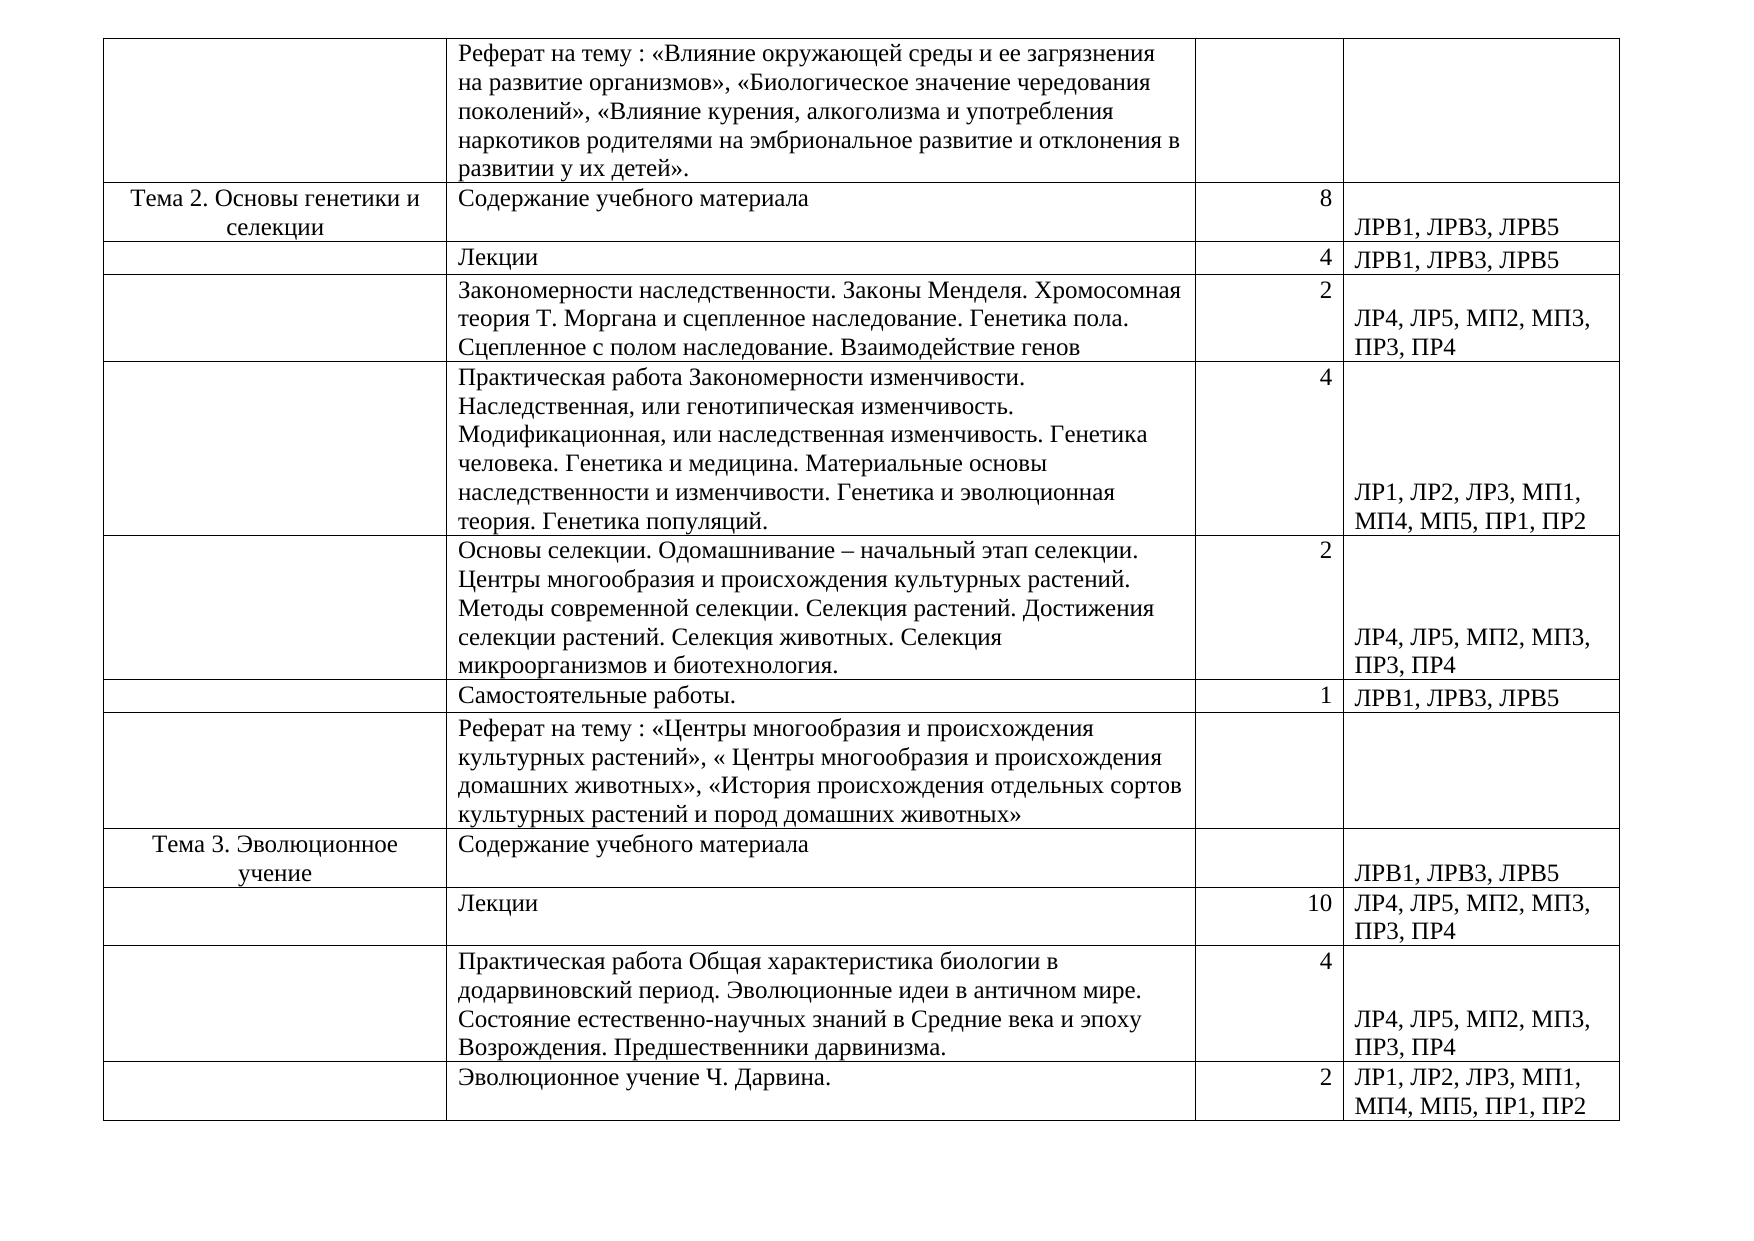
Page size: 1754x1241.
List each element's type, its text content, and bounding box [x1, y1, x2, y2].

table_cell Практическая работа Закономерности изменчивости. Наследственная, или генотипическая изменчивость. Модификационная, или наследственная изменчивость. Генетика человека. Генетика и медицина. Материальные основы наследственности и изменчивости. Генетика и эволюционная теория. Генетика популяций. [447, 362, 1195, 534]
table_cell Лекции [447, 242, 1195, 274]
table_cell Реферат на тему : «Центры многообразия и происхождения культурных растений», « Центры многообразия и происхождения домашних животных», «История происхождения отдельных сортов культурных растений и пород домашних животных» [447, 713, 1195, 828]
table_cell Закономерности наследственности. Законы Менделя. Хромосомная теория Т. Моргана и сцепленное наследование. Генетика пола. Сцепленное с полом наследование. Взаимодействие генов [447, 275, 1195, 361]
table_cell [104, 242, 446, 274]
table_cell Основы селекции. Одомашнивание – начальный этап селекции. Центры многообразия и происхождения культурных растений. Методы современной селекции. Селекция растений. Достижения селекции растений. Селекция животных. Селекция микроорганизмов и биотехнология. [447, 536, 1195, 679]
table_cell [104, 536, 446, 679]
table_cell [104, 888, 446, 945]
table_cell Самостоятельные работы. [447, 680, 1195, 712]
table_cell ЛРВ1, ЛРВ3, ЛРВ5 [1344, 680, 1619, 712]
table_cell 8 [1196, 183, 1343, 241]
table_cell Реферат на тему : «Влияние окружающей среды и ее загрязнения на развитие организмов», «Биологическое значение чередования поколений», «Влияние курения, алкоголизма и употребления наркотиков родителями на эмбриональное развитие и отклонения в развитии у их детей». [447, 39, 1195, 182]
table_cell ЛРВ1, ЛРВ3, ЛРВ5 [1344, 829, 1619, 887]
table_cell Лекции [447, 888, 1195, 945]
table_cell [104, 1062, 446, 1120]
table_cell [104, 713, 446, 828]
table_cell [104, 39, 446, 182]
table_cell Содержание учебного материала [447, 829, 1195, 887]
table_cell ЛР1, ЛР2, ЛР3, МП1, МП4, МП5, ПР1, ПР2 [1344, 362, 1619, 534]
table_cell [1196, 829, 1343, 887]
table_cell Тема 3. Эволюционное учение [104, 829, 446, 887]
table_cell 2 [1196, 275, 1343, 361]
table_cell ЛР1, ЛР2, ЛР3, МП1, МП4, МП5, ПР1, ПР2 [1344, 1062, 1619, 1120]
table_cell ЛРВ1, ЛРВ3, ЛРВ5 [1344, 183, 1619, 241]
table_cell ЛР4, ЛР5, МП2, МП3, ПР3, ПР4 [1344, 536, 1619, 679]
table_cell [104, 946, 446, 1061]
table_cell [1196, 713, 1343, 828]
table_cell [104, 275, 446, 361]
table_cell 4 [1196, 362, 1343, 534]
table_cell ЛР4, ЛР5, МП2, МП3, ПР3, ПР4 [1344, 946, 1619, 1061]
table_cell 1 [1196, 680, 1343, 712]
table_cell 4 [1196, 242, 1343, 274]
table_cell ЛРВ1, ЛРВ3, ЛРВ5 [1344, 242, 1619, 274]
table_cell Содержание учебного материала [447, 183, 1195, 241]
table_cell ЛР4, ЛР5, МП2, МП3, ПР3, ПР4 [1344, 888, 1619, 945]
table_cell [104, 680, 446, 712]
table_cell [1344, 713, 1619, 828]
table_cell ЛР4, ЛР5, МП2, МП3, ПР3, ПР4 [1344, 275, 1619, 361]
table_cell [1344, 39, 1619, 182]
table_cell 2 [1196, 536, 1343, 679]
table_cell 4 [1196, 946, 1343, 1061]
table_cell Практическая работа Общая характеристика биологии в додарвиновский период. Эволюционные идеи в античном мире. Состояние естественно-научных знаний в Средние века и эпоху Возрождения. Предшественники дарвинизма. [447, 946, 1195, 1061]
table_cell 10 [1196, 888, 1343, 945]
table_cell Эволюционное учение Ч. Дарвина. [447, 1062, 1195, 1120]
table_cell 2 [1196, 1062, 1343, 1120]
table_cell [104, 362, 446, 534]
table_cell Тема 2. Основы генетики и селекции [104, 183, 446, 241]
table_cell [1196, 39, 1343, 182]
